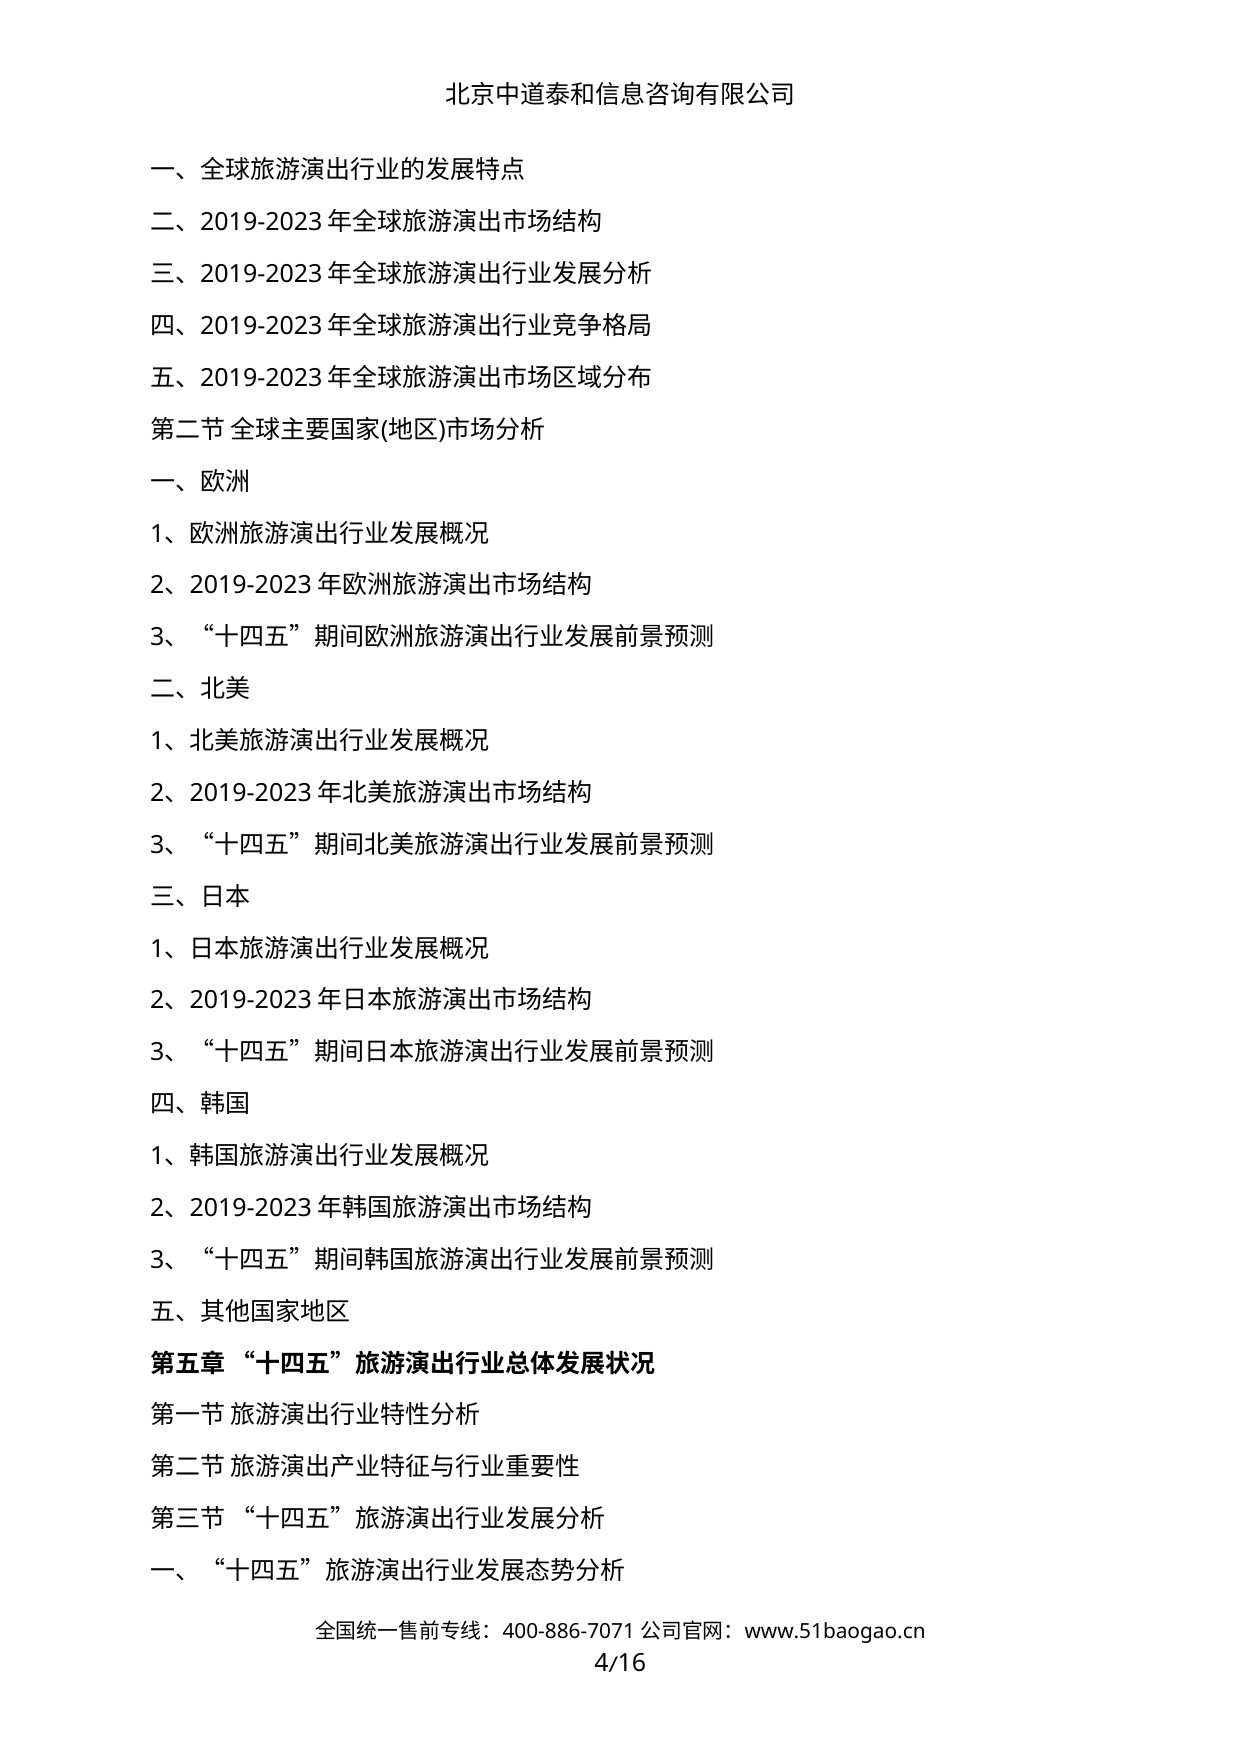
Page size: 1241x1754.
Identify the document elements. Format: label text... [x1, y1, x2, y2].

text 第二节 全球主要国家(地区)市场分析 [150, 409, 1090, 446]
text 一、欧洲 [150, 461, 1090, 497]
text 一、“十四五”旅游演出行业发展态势分析 [150, 1551, 1090, 1587]
text 三、日本 [150, 876, 1090, 912]
text 3、“十四五”期间韩国旅游演出行业发展前景预测 [150, 1239, 1090, 1276]
text 3、“十四五”期间日本旅游演出行业发展前景预测 [150, 1032, 1090, 1068]
text 3、“十四五”期间欧洲旅游演出行业发展前景预测 [150, 617, 1090, 653]
text 第三节 “十四五”旅游演出行业发展分析 [150, 1499, 1090, 1535]
text 第五章 “十四五”旅游演出行业总体发展状况 [150, 1343, 1090, 1379]
text 三、2019-2023年全球旅游演出行业发展分析 [150, 254, 1090, 290]
text 2、2019-2023年北美旅游演出市场结构 [150, 772, 1090, 809]
text 一、全球旅游演出行业的发展特点 [150, 150, 1090, 186]
text 1、韩国旅游演出行业发展概况 [150, 1136, 1090, 1172]
text 五、其他国家地区 [150, 1291, 1090, 1327]
text 二、北美 [150, 669, 1090, 705]
text 2、2019-2023年韩国旅游演出市场结构 [150, 1187, 1090, 1224]
text 3、“十四五”期间北美旅游演出行业发展前景预测 [150, 824, 1090, 861]
text 第二节 旅游演出产业特征与行业重要性 [150, 1447, 1090, 1483]
text 1、日本旅游演出行业发展概况 [150, 928, 1090, 964]
text 1、北美旅游演出行业发展概况 [150, 721, 1090, 757]
text 1、欧洲旅游演出行业发展概况 [150, 513, 1090, 549]
text 第一节 旅游演出行业特性分析 [150, 1395, 1090, 1431]
text 2、2019-2023年日本旅游演出市场结构 [150, 980, 1090, 1016]
text 2、2019-2023年欧洲旅游演出市场结构 [150, 565, 1090, 601]
text 二、2019-2023年全球旅游演出市场结构 [150, 202, 1090, 238]
text 四、韩国 [150, 1084, 1090, 1120]
text 四、2019-2023年全球旅游演出行业竞争格局 [150, 306, 1090, 342]
text 五、2019-2023年全球旅游演出市场区域分布 [150, 357, 1090, 394]
